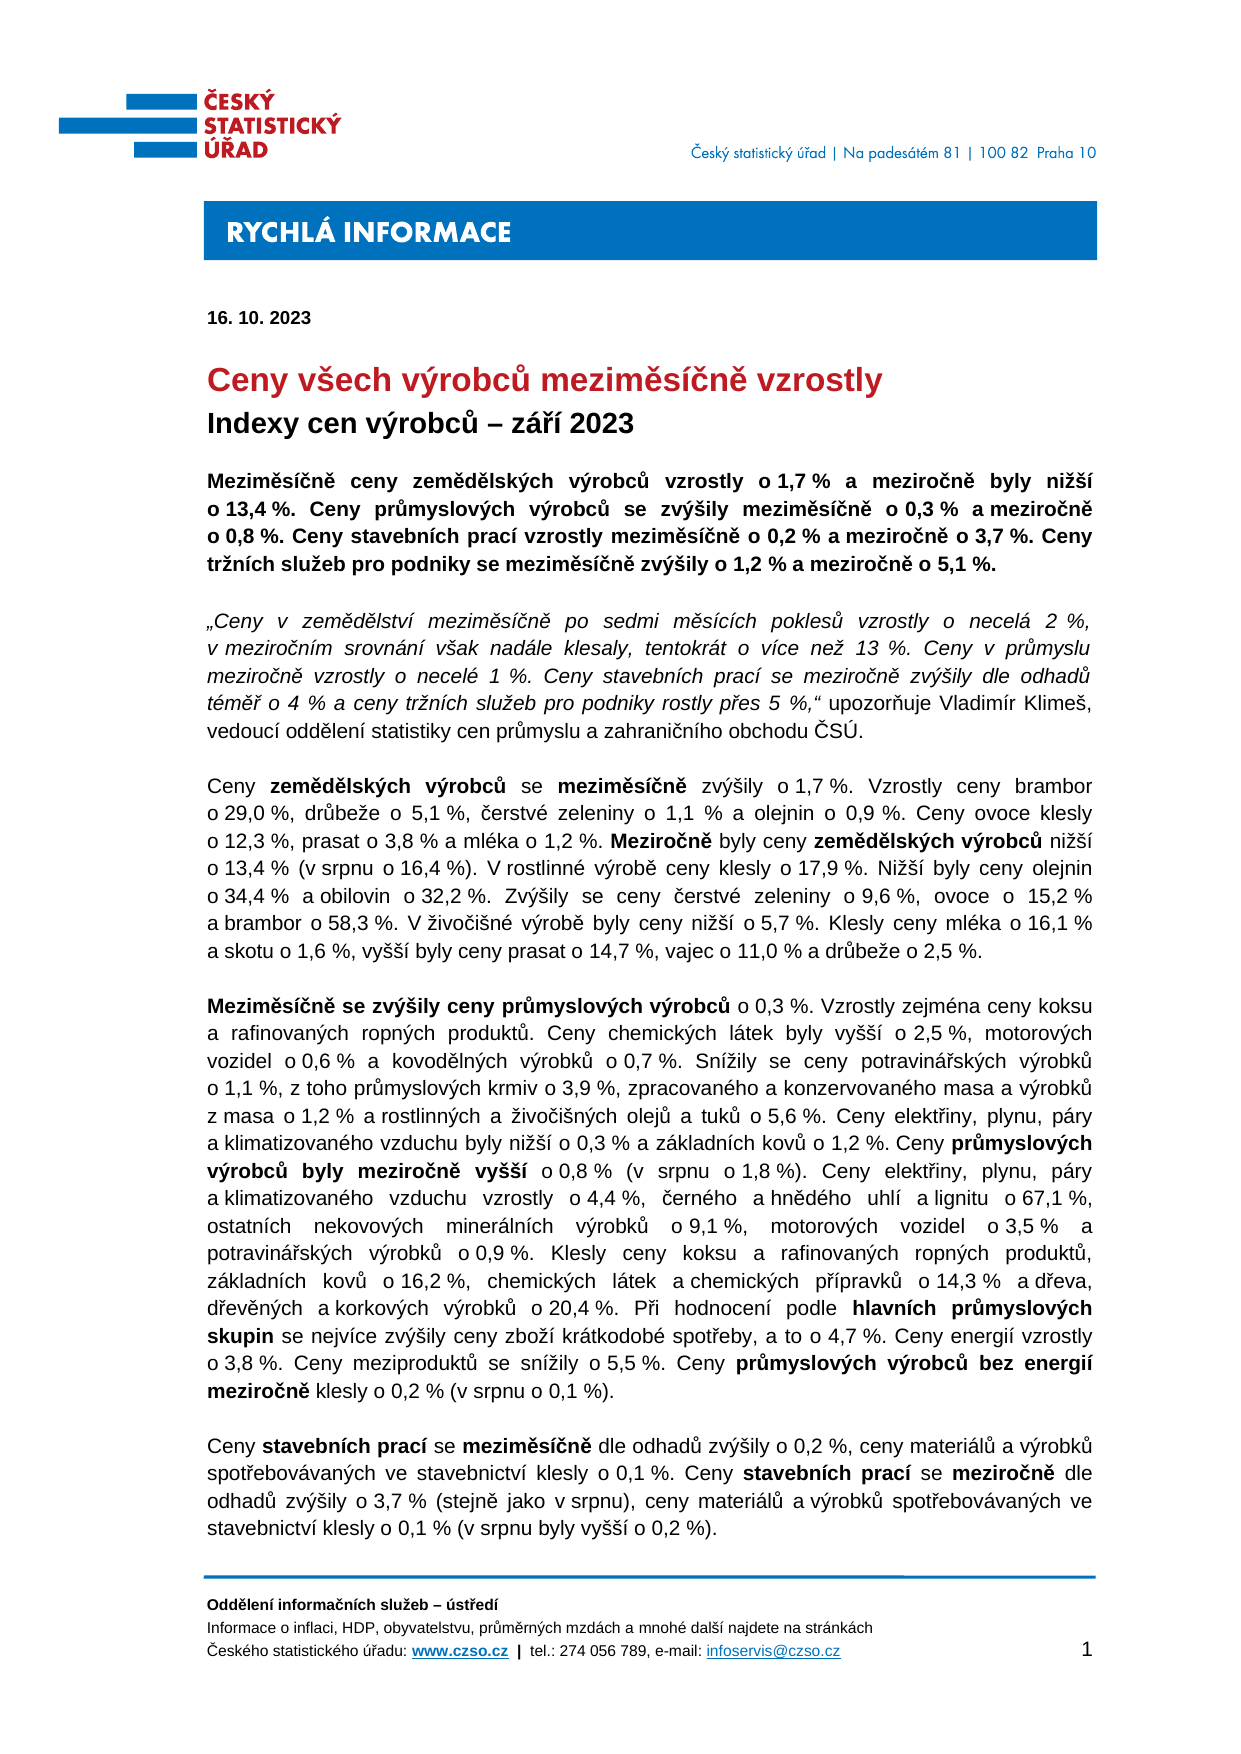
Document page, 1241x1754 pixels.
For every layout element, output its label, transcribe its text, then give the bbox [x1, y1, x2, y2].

text Meziměsíčně se zvýšily ceny průmyslových výrobců o 0,3 %. Vzrostly zejména ceny koksu a rafinovaných ropných produktů. Ceny chemických látek byly vyšší o 2,5 %, motorových vozidel o 0,6 % a kovodělných výrobků o 0,7 %. Snížily se ceny potravinářských výrobků o 1,1 %, z toho průmyslových krmiv o 3,9 %, zpracovaného a konzervovaného masa a výrobků z masa o 1,2 % a rostlinných a živočišných olejů a tuků o 5,6 %. Ceny elektřiny, plynu, páry a klimatizovaného vzduchu byly nižší o 0,3 % a základních kovů o 1,2 %. Ceny průmyslových výrobců byly meziročně vyšší o 0,8 % (v srpnu o 1,8 %). Ceny elektřiny, plynu, páry a klimatizovaného vzduchu vzrostly o 4,4 %, černého a hnědého uhlí a lignitu o 67,1 %, ostatních nekovových minerálních výrobků o 9,1 %, motorových vozidel o 3,5 % a potravinářských výrobků o 0,9 %. Klesly ceny koksu a rafinovaných ropných produktů, základních kovů o 16,2 %, chemických látek a chemických přípravků o 14,3 % a dřeva, dřevěných a korkových výrobků o 20,4 %. Při hodnocení podle hlavních průmyslových skupin se nejvíce zvýšily ceny zboží krátkodobé spotřeby, a to o 4,7 %. Ceny energií vzrostly o 3,8 %. Ceny meziproduktů se snížily o 5,5 %. Ceny průmyslových výrobců bez energií meziročně klesly o 0,2 % (v srpnu o 0,1 %). [207, 993, 1092, 1402]
text Meziměsíčně ceny zemědělských výrobců vzrostly o 1,7 % a meziročně byly nižší o 13,4 %. Ceny průmyslových výrobců se zvýšily meziměsíčně o 0,3 % a meziročně o 0,8 %. Ceny stavebních prací vzrostly meziměsíčně o 0,2 % a meziročně o 3,7 %. Ceny tržních služeb pro podniky se meziměsíčně zvýšily o 1,2 % a meziročně o 5,1 %. [207, 469, 1092, 576]
title Ceny všech výrobců meziměsíčně vzrostly [207, 361, 1092, 398]
text Ceny zemědělských výrobců se meziměsíčně zvýšily o 1,7 %. Vzrostly ceny brambor o 29,0 %, drůbeže o 5,1 %, čerstvé zeleniny o 1,1 % a olejnin o 0,9 %. Ceny ovoce klesly o 12,3 %, prasat o 3,8 % a mléka o 1,2 %. Meziročně byly ceny zemědělských výrobců nižší o 13,4 % (v srpnu o 16,4 %). V rostlinné výrobě ceny klesly o 17,9 %. Nižší byly ceny olejnin o 34,4 % a obilovin o 32,2 %. Zvýšily se ceny čerstvé zeleniny o 9,6 %, ovoce o 15,2 % a brambor o 58,3 %. V živočišné výrobě byly ceny nižší o 5,7 %. Klesly ceny mléka o 16,1 % a skotu o 1,6 %, vyšší byly ceny prasat o 14,7 %, vajec o 11,0 % a drůbeže o 2,5 %. [207, 773, 1092, 962]
text 16. 10. 2023 [207, 307, 1092, 329]
text Indexy cen výrobců – září 2023 [207, 407, 1092, 440]
text „Ceny v zemědělství meziměsíčně po sedmi měsících poklesů vzrostly o necelá 2 %, v meziročním srovnání však nadále klesaly, tentokrát o více než 13 %. Ceny v průmyslu meziročně vzrostly o necelé 1 %. Ceny stavebních prací se meziročně zvýšily dle odhadů téměř o 4 % a ceny tržních služeb pro podniky rostly přes 5 %,“ upozorňuje Vladimír Klimeš, vedoucí oddělení statistiky cen průmyslu a zahraničního obchodu ČSÚ. [207, 608, 1092, 742]
text Ceny stavebních prací se meziměsíčně dle odhadů zvýšily o 0,2 %, ceny materiálů a výrobků spotřebovávaných ve stavebnictví klesly o 0,1 %. Ceny stavebních prací se meziročně dle odhadů zvýšily o 3,7 % (stejně jako v srpnu), ceny materiálů a výrobků spotřebovávaných ve stavebnictví klesly o 0,1 % (v srpnu byly vyšší o 0,2 %). [207, 1433, 1092, 1540]
